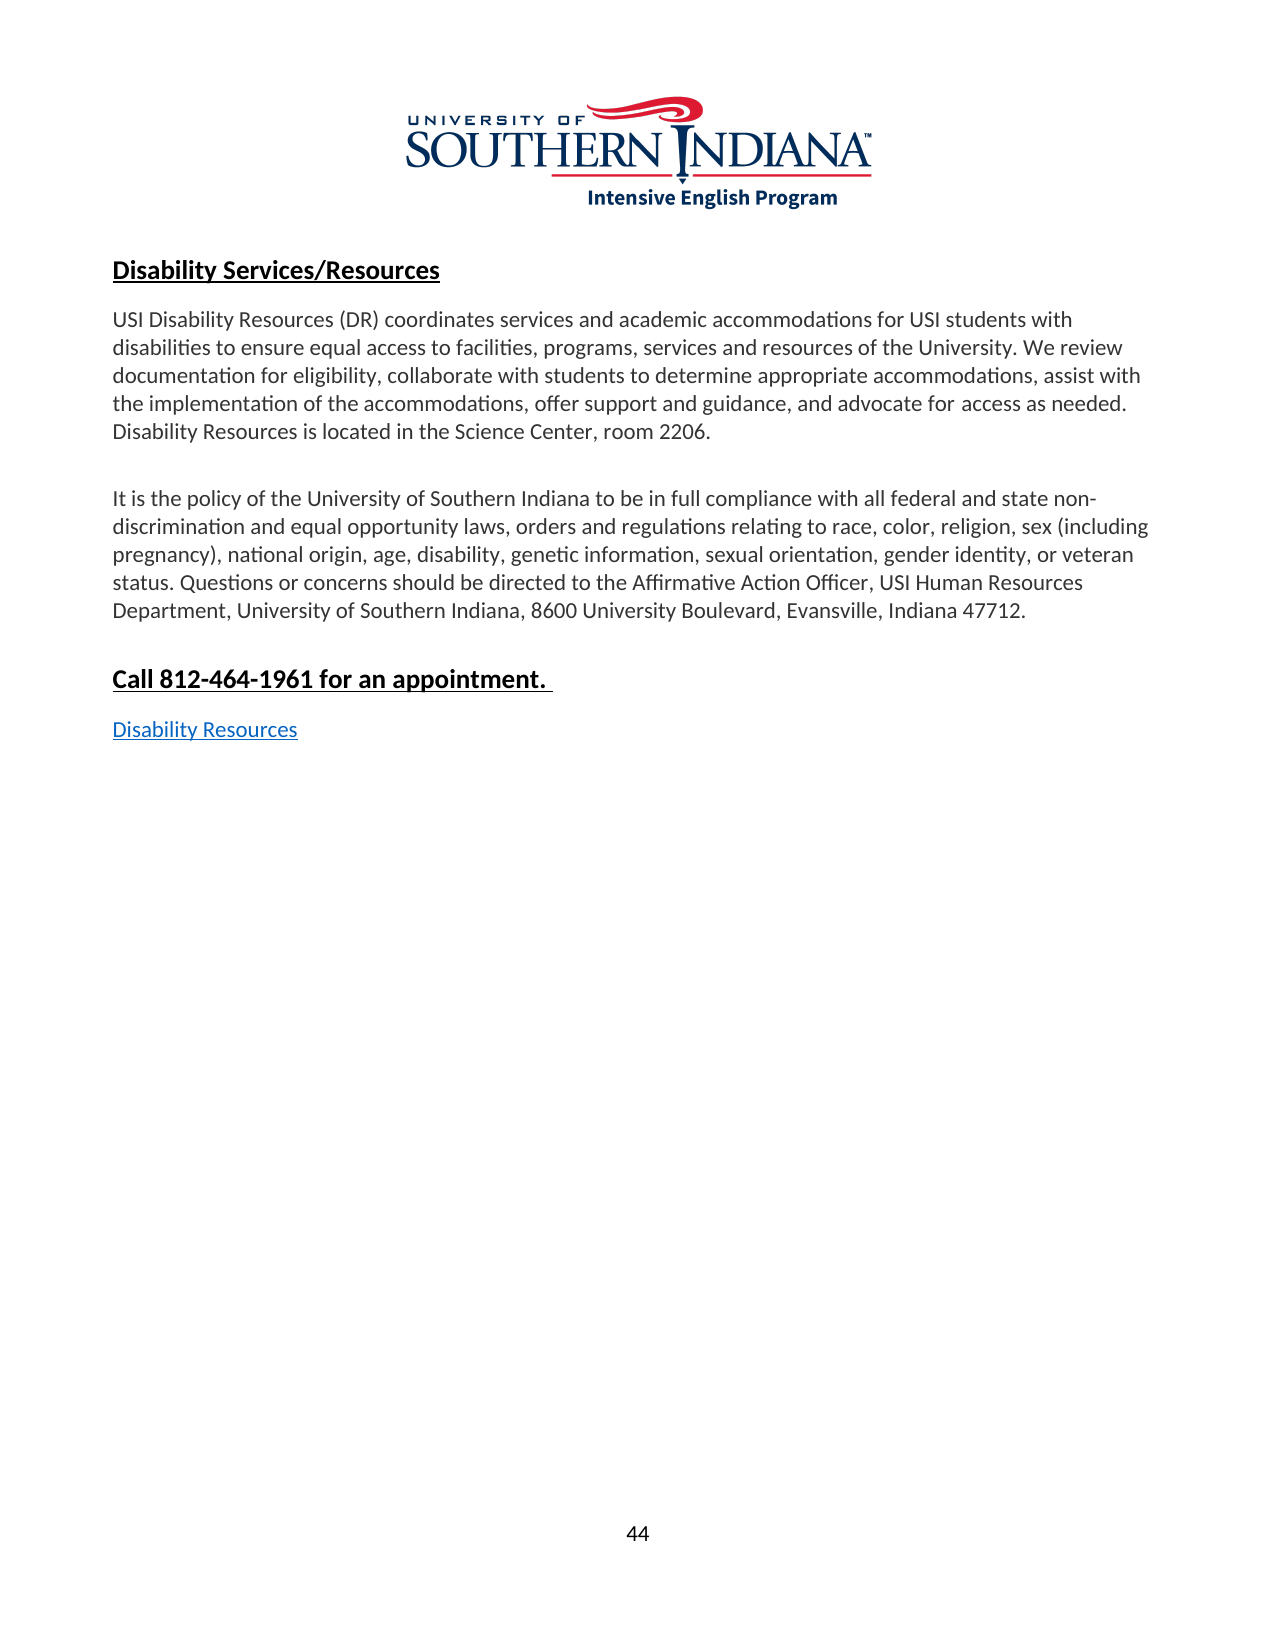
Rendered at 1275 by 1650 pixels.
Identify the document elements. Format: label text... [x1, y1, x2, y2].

text USI Disability Resources (DR) coordinates services and academic accommodations for USI students with disabilities to ensure equal access to facilities, programs, services and resources of the University. We review documentation for eligibility, collaborate with students to determine appropriate accommodations, assist with the implementation of the accommodations, offer support and guidance, and advocate for access as needed. Disability Resources is located in the Science Center, room 2206. [112, 305, 1162, 445]
text Disability Services/Resources [112, 253, 1162, 286]
text It is the policy of the University of Southern Indiana to be in full compliance with all federal and state non-discrimination and equal opportunity laws, orders and regulations relating to race, color, religion, sex (including pregnancy), national origin, age, disability, genetic information, sexual orientation, gender identity, or veteran status. Questions or concerns should be directed to the Affirmative Action Officer, USI Human Resources Department, University of Southern Indiana, 8600 University Boulevard, Evansville, Indiana 47712. [112, 484, 1162, 624]
text Call 812-464-1961 for an appointment. [112, 662, 1162, 695]
picture [386, 75, 889, 225]
text Disability Resources [112, 715, 1162, 743]
